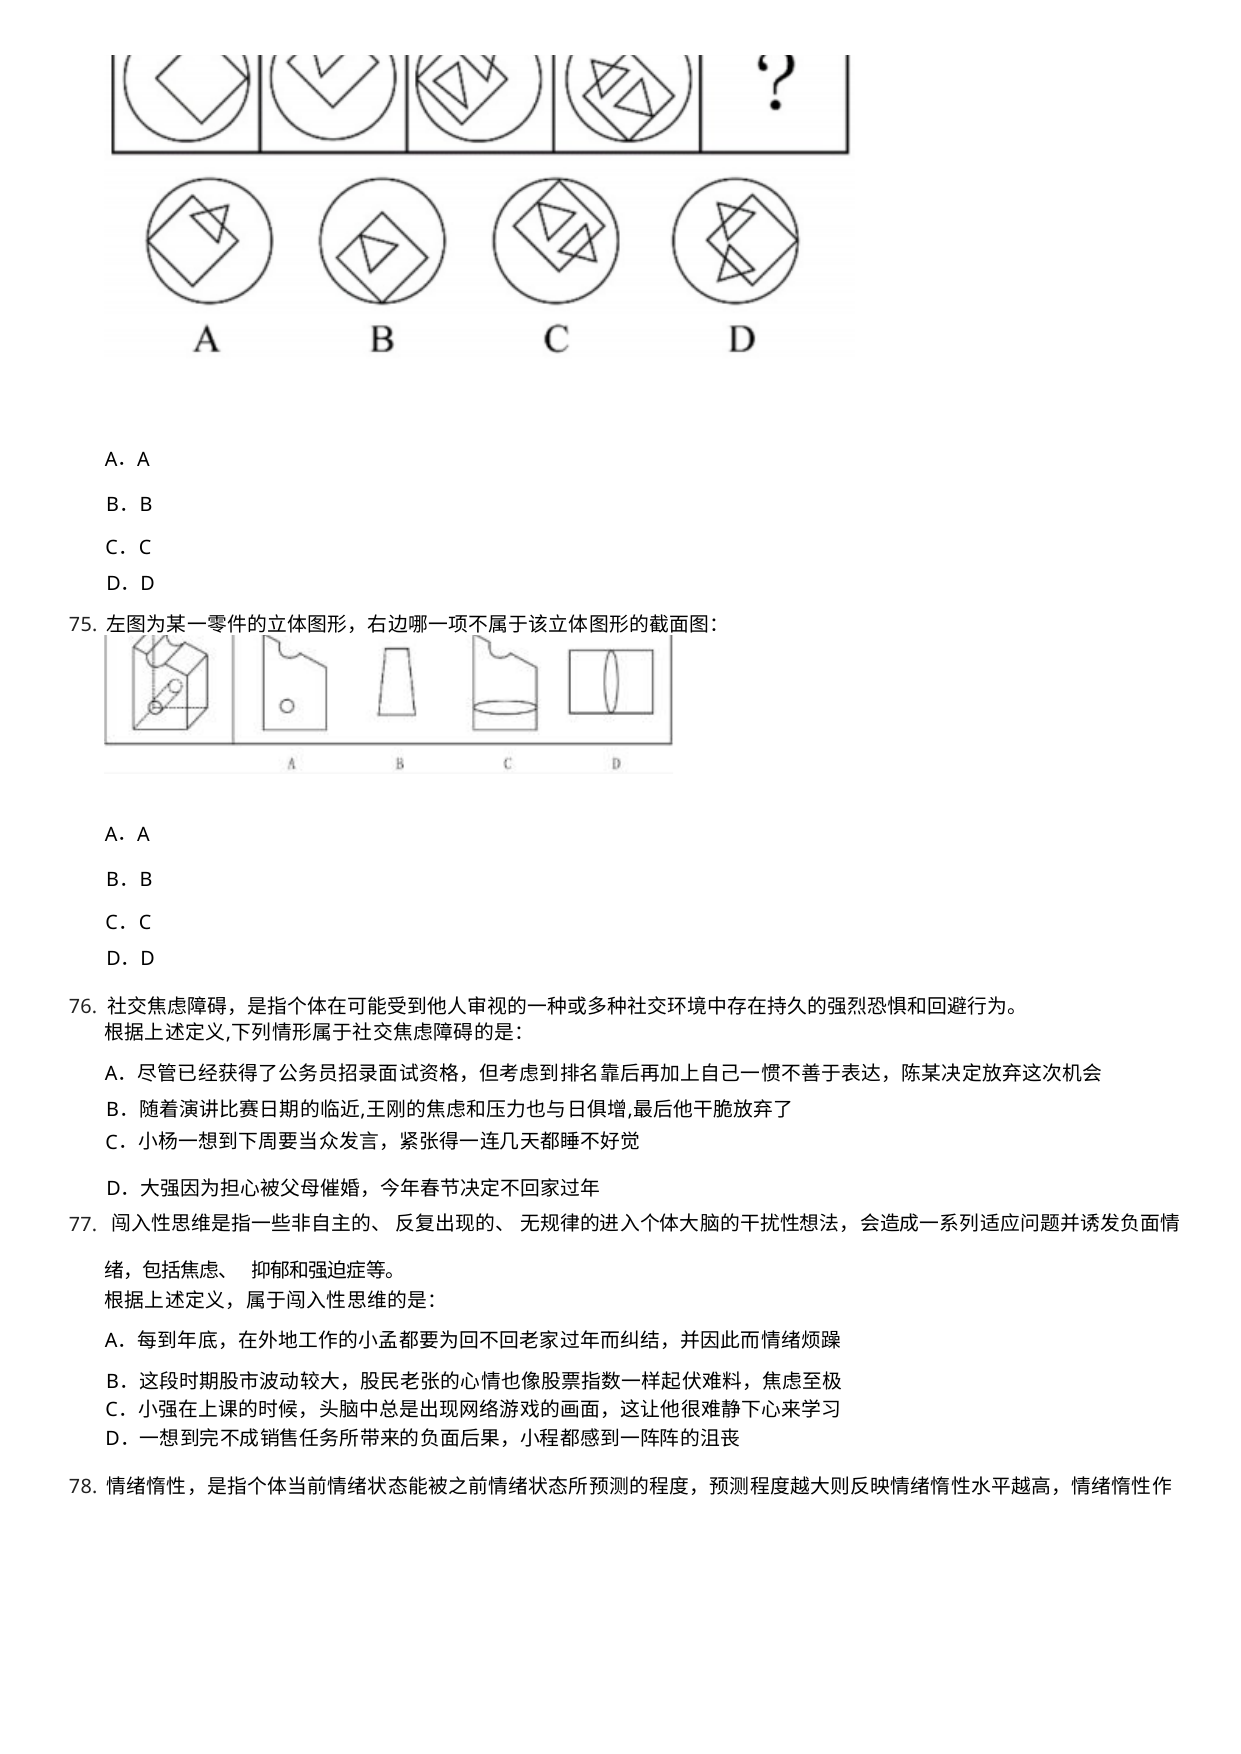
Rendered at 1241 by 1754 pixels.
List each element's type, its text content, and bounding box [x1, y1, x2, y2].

text B．随着演讲比赛日期的临近,王刚的焦虑和压力也与日俱增,最后他干脆放弃了 [59, 1099, 1181, 1121]
text 绪，包括焦虑、 抑郁和强迫症等。 [59, 1258, 1181, 1282]
text D．D [59, 574, 1181, 594]
text 75. 左图为某一零件的立体图形，右边哪一项不属于该立体图形的截面图： [59, 614, 1181, 636]
text C．C [59, 912, 1181, 934]
text B．B [59, 497, 1181, 519]
text B．这段时期股市波动较大，股民老张的心情也像股票指数一样起伏难料，焦虑至极 C．小强在上课的时候，头脑中总是出现网络游戏的画面，这让他很难静下心来学习 D．一想到完不成销售任务所带来的负面后果，小程都感到一阵阵的沮丧 [105, 1366, 845, 1451]
text A．每到年底，在外地工作的小孟都要为回不回老家过年而纠结，并因此而情绪烦躁 [59, 1330, 1181, 1351]
text C．小杨一想到下周要当众发言，紧张得一连几天都睡不好觉 [59, 1136, 1181, 1176]
text D．D [59, 949, 1181, 969]
text D．大强因为担心被父母催婚，今年春节决定不回家过年 [59, 1176, 1181, 1201]
text 根据上述定义，属于闯入性思维的是： [59, 1290, 1181, 1312]
text A．尽管已经获得了公务员招录面试资格，但考虑到排名靠后再加上自己一惯不善于表达，陈某决定放弃这次机会 [59, 1063, 1181, 1085]
text 78. 情绪惰性，是指个体当前情绪状态能被之前情绪状态所预测的程度，预测程度越大则反映情绪惰性水平越高，情绪惰性作 [59, 1477, 1181, 1498]
picture [104, 55, 855, 360]
text A．A [59, 832, 1181, 872]
text 77. 闯入性思维是指一些非自主的、 反复出现的、 无规律的进入个体大脑的干扰性想法，会造成一系列适应问题并诱发负面情 [59, 1218, 1181, 1258]
text C．C [59, 537, 1181, 559]
text A．A [59, 457, 1181, 497]
text 76. 社交焦虑障碍，是指个体在可能受到他人审视的一种或多种社交环境中存在持久的强烈恐惧和回避行为。 根据上述定义,下列情形属于社交焦虑障碍的是： [69, 992, 1028, 1045]
text B．B [59, 872, 1181, 894]
picture [104, 635, 674, 774]
